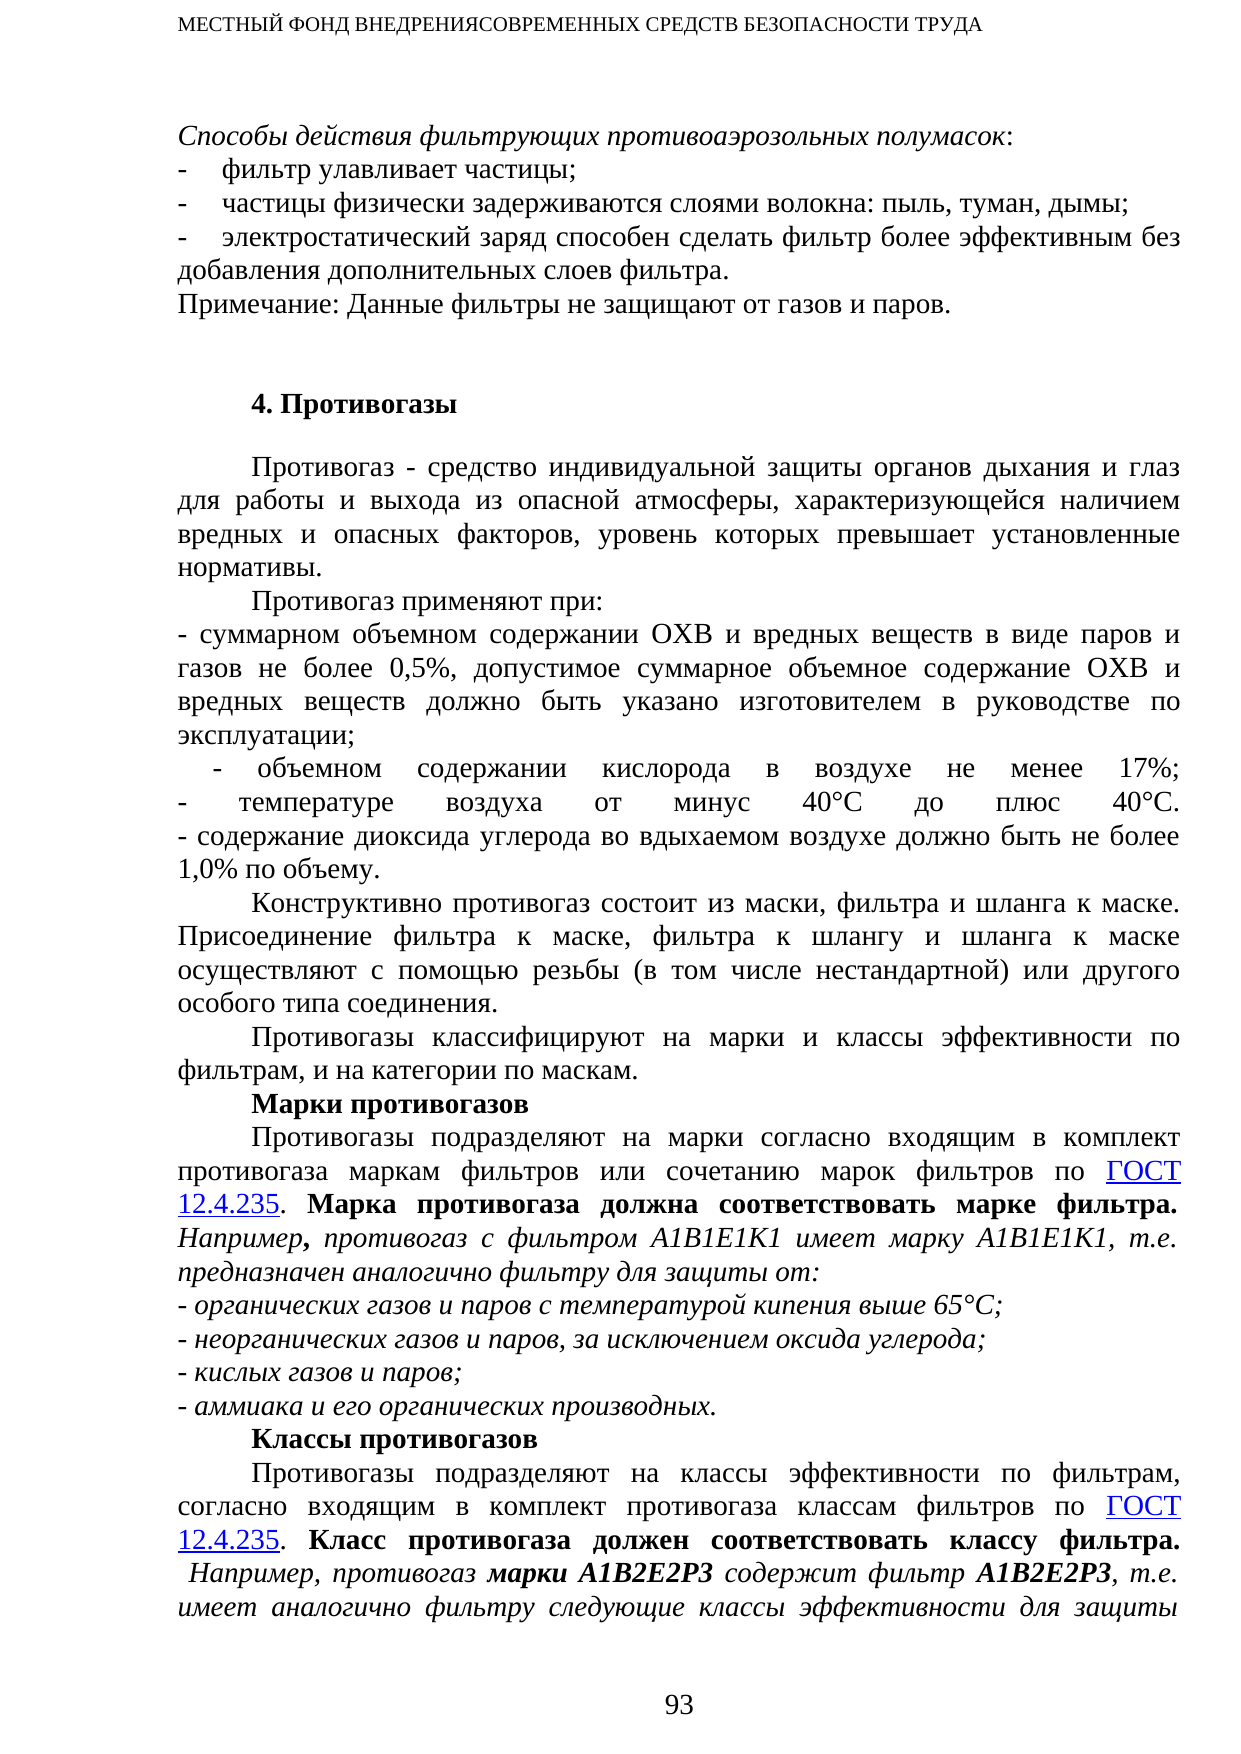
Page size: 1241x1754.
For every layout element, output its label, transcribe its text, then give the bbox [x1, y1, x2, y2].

text Классы противогазов [177, 1421, 1181, 1455]
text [177, 1455, 1181, 1623]
text Марки противогазов [177, 1086, 1181, 1119]
text - кислых газов и паров; [177, 1354, 1181, 1388]
text Способы действия фильтрующих противоаэрозольных полумасок: [177, 118, 1181, 152]
text - аммиака и его органических производных. [177, 1388, 1181, 1421]
text Конструктивно противогаз состоит из маски, фильтра и шланга к маске. Присоединение фильтра к маске, фильтра к шлангу и шланга к маске осуществляют с помощью резьбы (в том числе нестандартной) или другого особого типа соединения. [177, 885, 1181, 1019]
text Противогаз применяют при: [177, 583, 1181, 616]
list электростатический заряд способен сделать фильтр более эффективным без добавления дополнительных слоев фильтра. [177, 219, 1181, 286]
text - суммарном объемном содержании ОХВ и вредных веществ в виде паров и газов не более 0,5%, допустимое суммарное объемное содержание ОХВ и вредных веществ должно быть указано изготовителем в руководстве по эксплуатации; [177, 616, 1181, 751]
text Противогаз - средство индивидуальной защиты органов дыхания и глаз для работы и выхода из опасной атмосферы, характеризующейся наличием вредных и опасных факторов, уровень которых превышает установленные нормативы. [177, 449, 1181, 583]
text Противогазы классифицируют на марки и классы эффективности по фильтрам, и на категории по маскам. [177, 1019, 1181, 1086]
text - неорганических газов и паров, за исключением оксида углерода; [177, 1321, 1181, 1354]
text - объемном содержании кислорода в воздухе не менее 17%; - температуре воздуха от минус 40°С до плюс 40°С. - содержание диоксида углерода во вдыхаемом воздухе должно быть не более 1,0% по объему. [177, 751, 1181, 885]
text - органических газов и паров с температурой кипения выше 65°С; [177, 1287, 1181, 1321]
list частицы физически задерживаются слоями волокна: пыль, туман, дымы; [177, 185, 1181, 219]
text Противогазы подразделяют на марки согласно входящим в комплект противогаза маркам фильтров или сочетанию марок фильтров по ГОСТ 12.4.235. Марка противогаза должна соответствовать марке фильтра. Например, противогаз с фильтром А1В1Е1К1 имеет марку А1В1Е1К1, т.е. предназначен аналогично фильтру для защиты от: [177, 1119, 1181, 1287]
list фильтр улавливает частицы; [177, 152, 1181, 185]
text Примечание: Данные фильтры не защищают от газов и паров. [177, 286, 1181, 319]
text 4. Противогазы [177, 386, 1181, 420]
